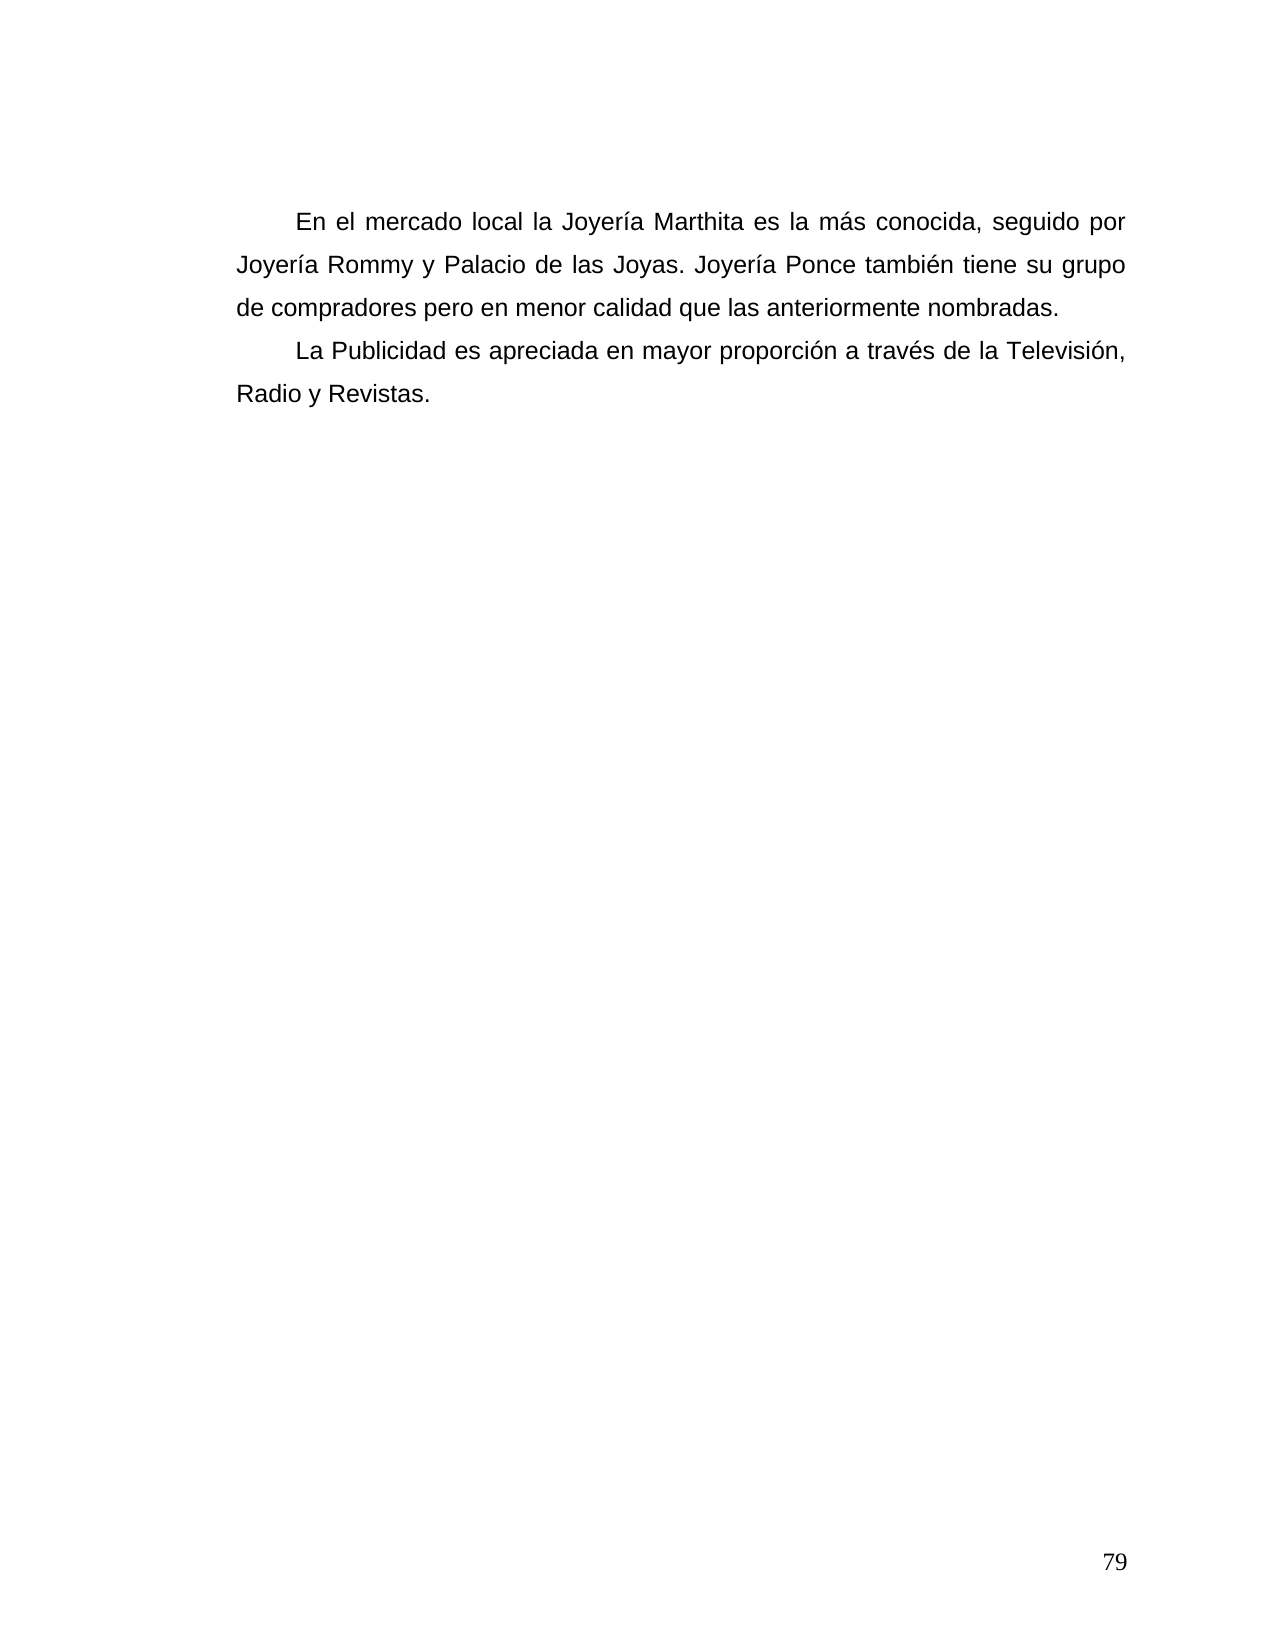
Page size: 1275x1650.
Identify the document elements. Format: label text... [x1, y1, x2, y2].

text La Publicidad es apreciada en mayor proporción a través de la Televisión, Radio y Revistas. [236, 336, 1127, 408]
text En el mercado local la Joyería Marthita es la más conocida, seguido por Joyería Rommy y Palacio de las Joyas. Joyería Ponce también tiene su grupo de compradores pero en menor calidad que las anteriormente nombradas. [236, 207, 1127, 322]
